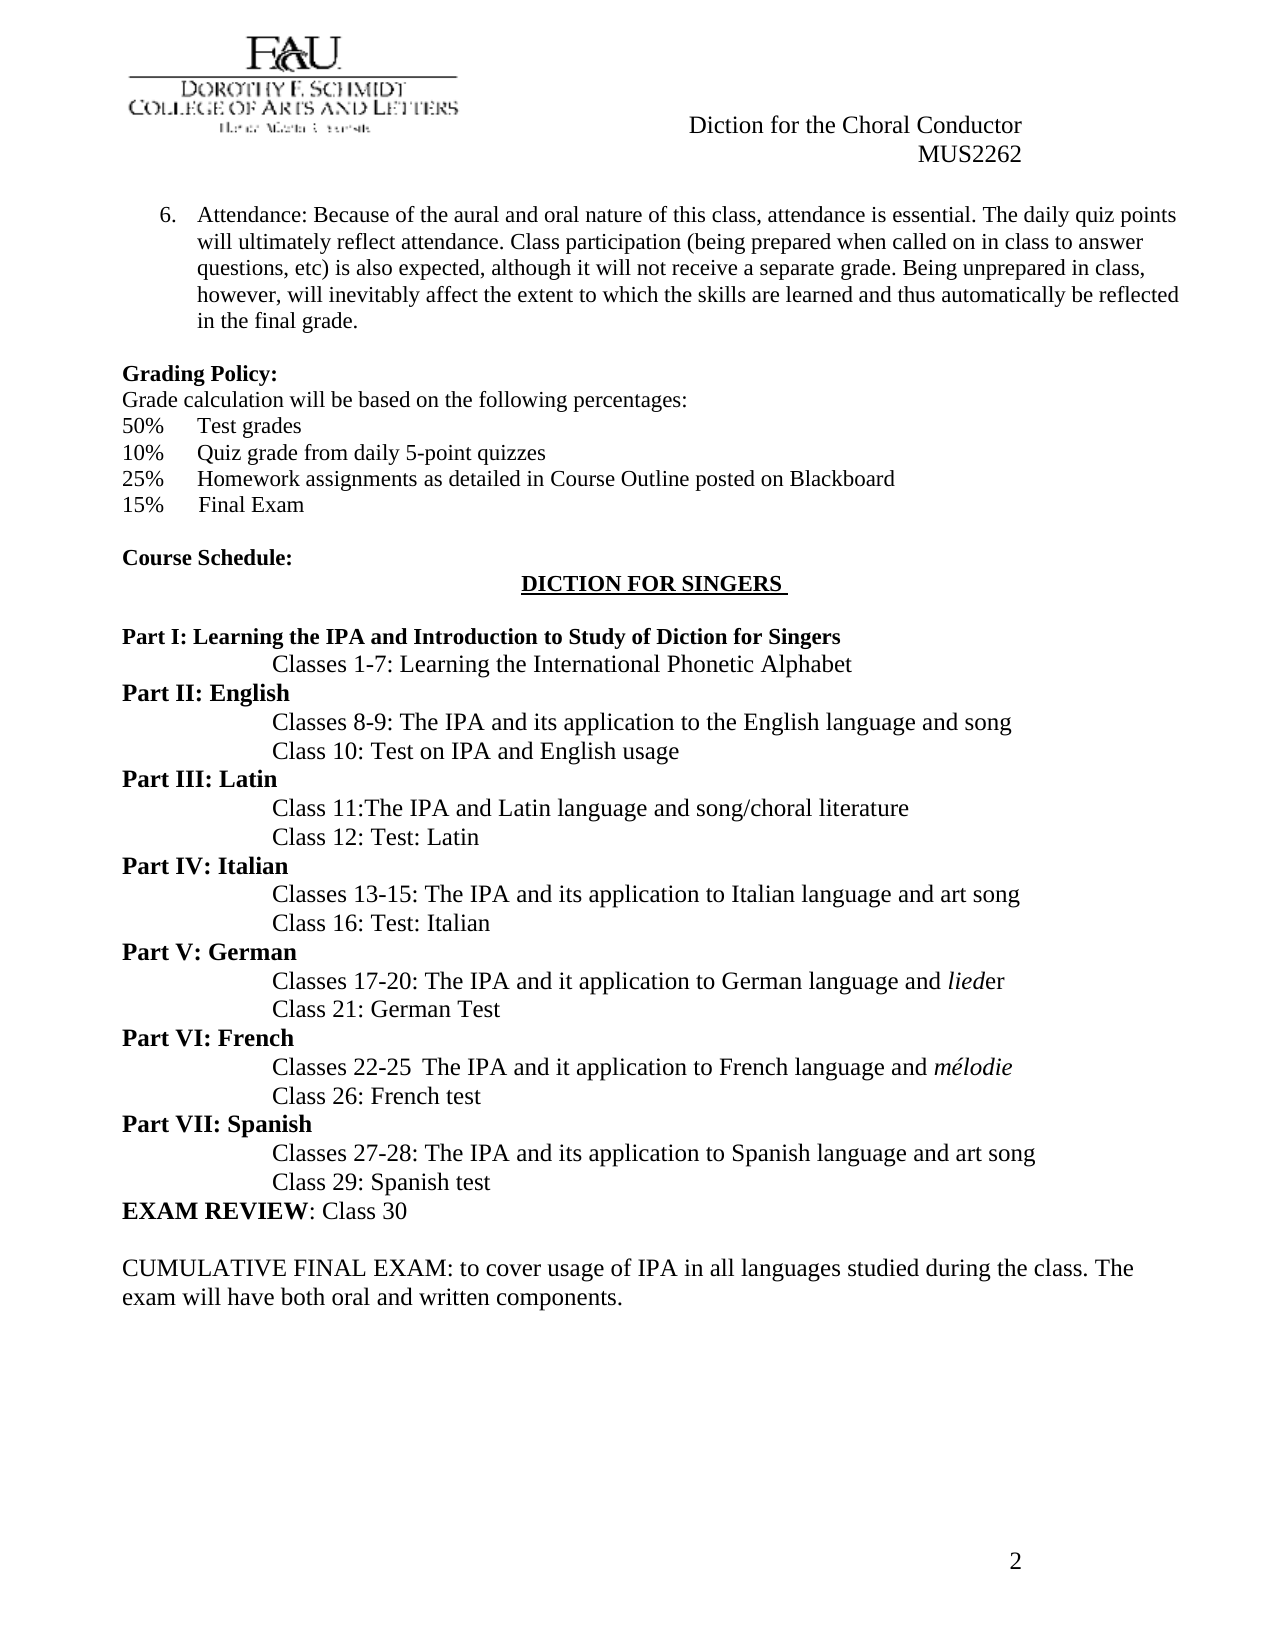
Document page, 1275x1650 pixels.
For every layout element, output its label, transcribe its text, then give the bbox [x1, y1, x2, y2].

text Part I: Learning the IPA and Introduction to Study of Diction for Singers [122, 623, 1181, 649]
text Class 16: Test: Italian [122, 908, 1181, 937]
text Classes 22-25 The IPA and it application to French language and mélodie [197, 1052, 1181, 1081]
text Classes 13-15: The IPA and its application to Italian language and art song [122, 879, 1181, 908]
text Part III: Latin [122, 764, 1181, 793]
text Classes 1-7: Learning the International Phonetic Alphabet [122, 649, 1181, 678]
text 10% Quiz grade from daily 5-point quizzes [122, 439, 1181, 465]
text EXAM REVIEW: Class 30 [122, 1196, 1181, 1224]
text Grading Policy: [122, 360, 1181, 386]
text Classes 8-9: The IPA and its application to the English language and song Class 10: Test on IPA and English usage [122, 707, 1181, 764]
text 50% Test grades [122, 412, 1181, 439]
text Course Schedule: [122, 544, 1181, 571]
text Part V: German [122, 937, 1181, 966]
text 15% Final Exam [122, 491, 1181, 518]
text Part II: English [122, 678, 1181, 707]
text Class 21: German Test [122, 994, 1181, 1023]
text Class 29: Spanish test [122, 1167, 1181, 1196]
text Class 26: French test [197, 1081, 1181, 1109]
text Class 11:The IPA and Latin language and song/choral literature [197, 793, 1181, 822]
list Attendance: Because of the aural and oral nature of this class, attendance is essential. The daily quiz points will ultimately reflect attendance. Class participation (being prepared when called on in class to answer questions, etc) is also expected, although it will not receive a separate grade. Being unprepared in class, however, will inevitably affect the extent to which the skills are learned and thus automatically be reflected in the final grade. [159, 202, 1181, 333]
text Part VI: French [122, 1023, 1181, 1052]
text CUMULATIVE FINAL EXAM: to cover usage of IPA in all languages studied during the class. The exam will have both oral and written components. [122, 1253, 1181, 1311]
text Classes 27-28: The IPA and its application to Spanish language and art song [122, 1138, 1181, 1167]
text 25% Homework assignments as detailed in Course Outline posted on Blackboard [122, 465, 1181, 491]
text Grade calculation will be based on the following percentages: [122, 386, 1181, 412]
text Part VII: Spanish [122, 1109, 1181, 1138]
text DICTION FOR SINGERS [122, 571, 1181, 597]
text Class 12: Test: Latin [122, 822, 1181, 851]
text Classes 17-20: The IPA and it application to German language and lieder [122, 966, 1181, 994]
picture [121, 28, 464, 134]
text Part IV: Italian [122, 851, 1181, 879]
